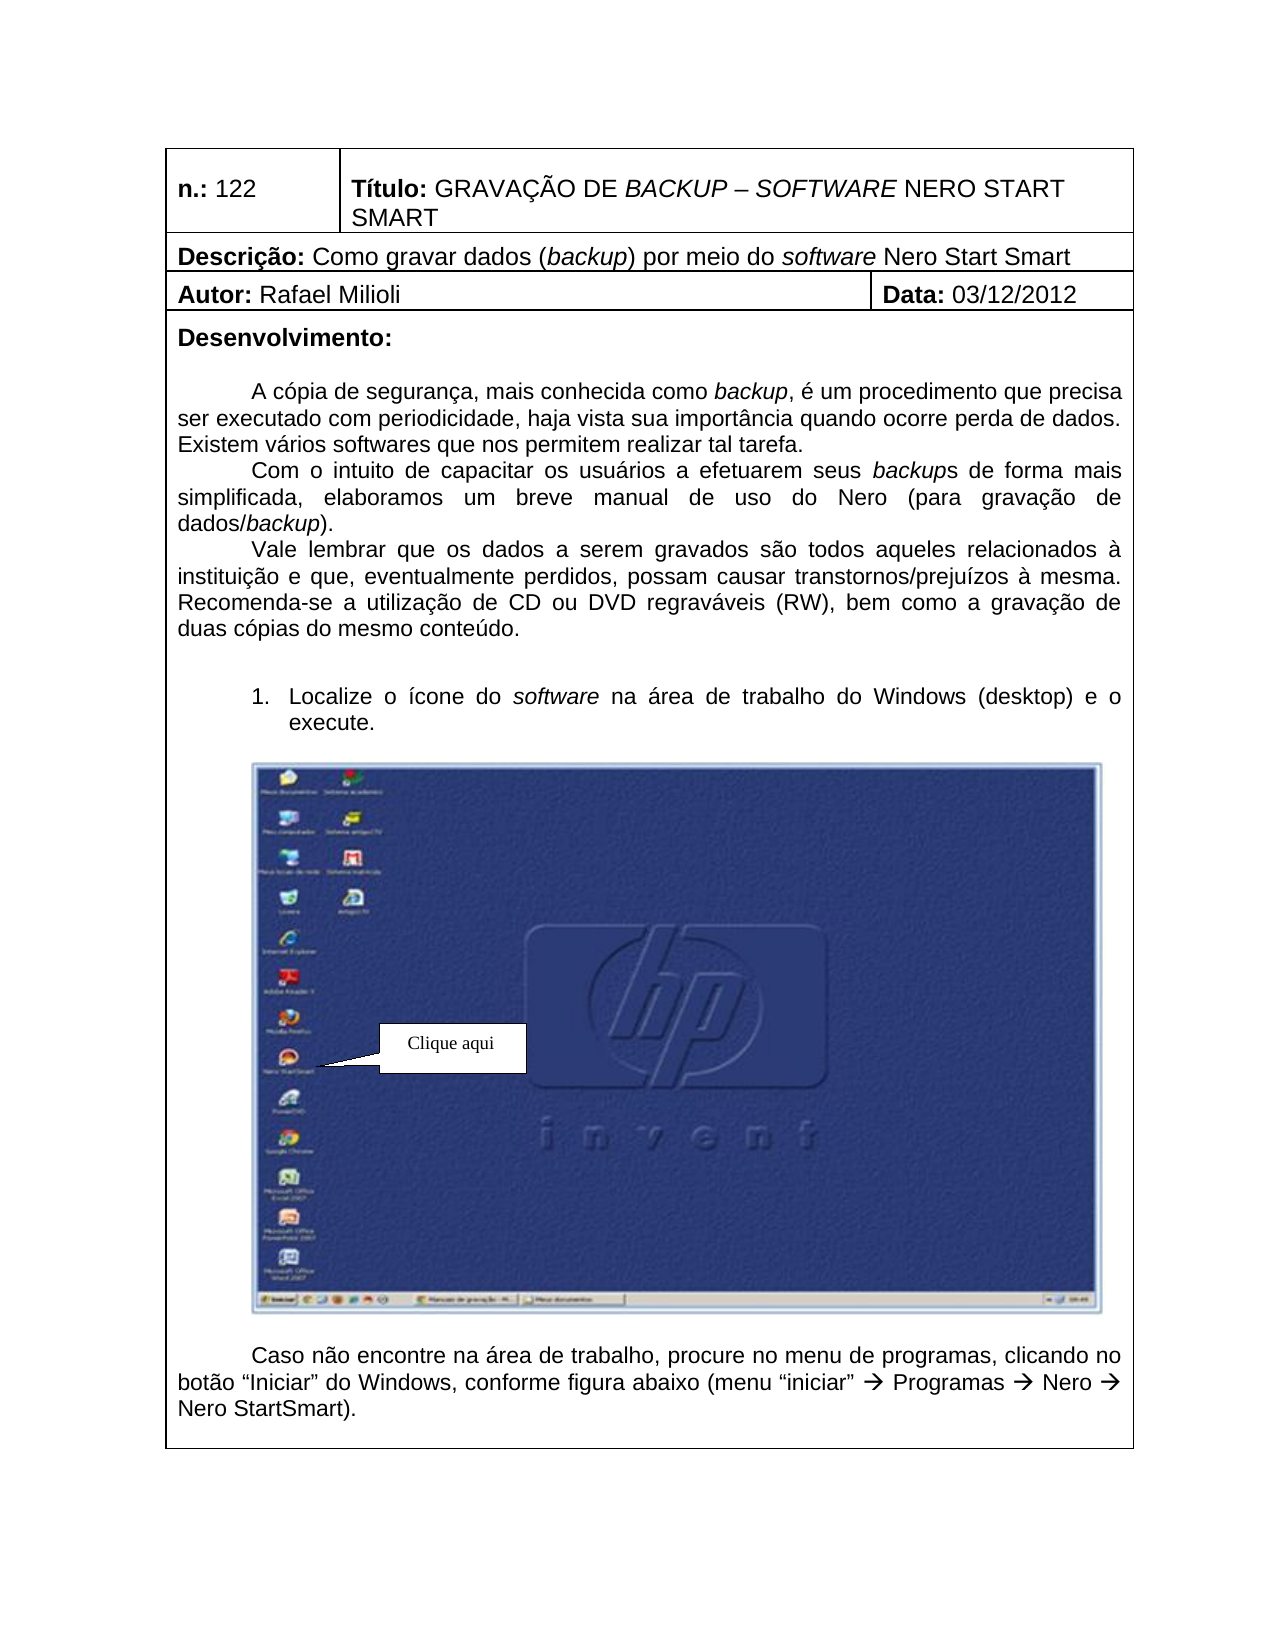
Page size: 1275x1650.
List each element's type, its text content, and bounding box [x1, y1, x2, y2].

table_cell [167, 311, 1133, 1448]
table_cell Autor: Rafael Milioli [167, 272, 870, 309]
picture [251, 762, 1106, 1316]
table_cell Data: 03/12/2012 [872, 272, 1133, 309]
table_header n.: 122 [167, 149, 339, 232]
table_header Título: GRAVAÇÃO DE BACKUP – SOFTWARE NERO START SMART [341, 149, 1133, 232]
table_cell Descrição: Como gravar dados (backup) por meio do software Nero Start Smart [167, 233, 1133, 270]
